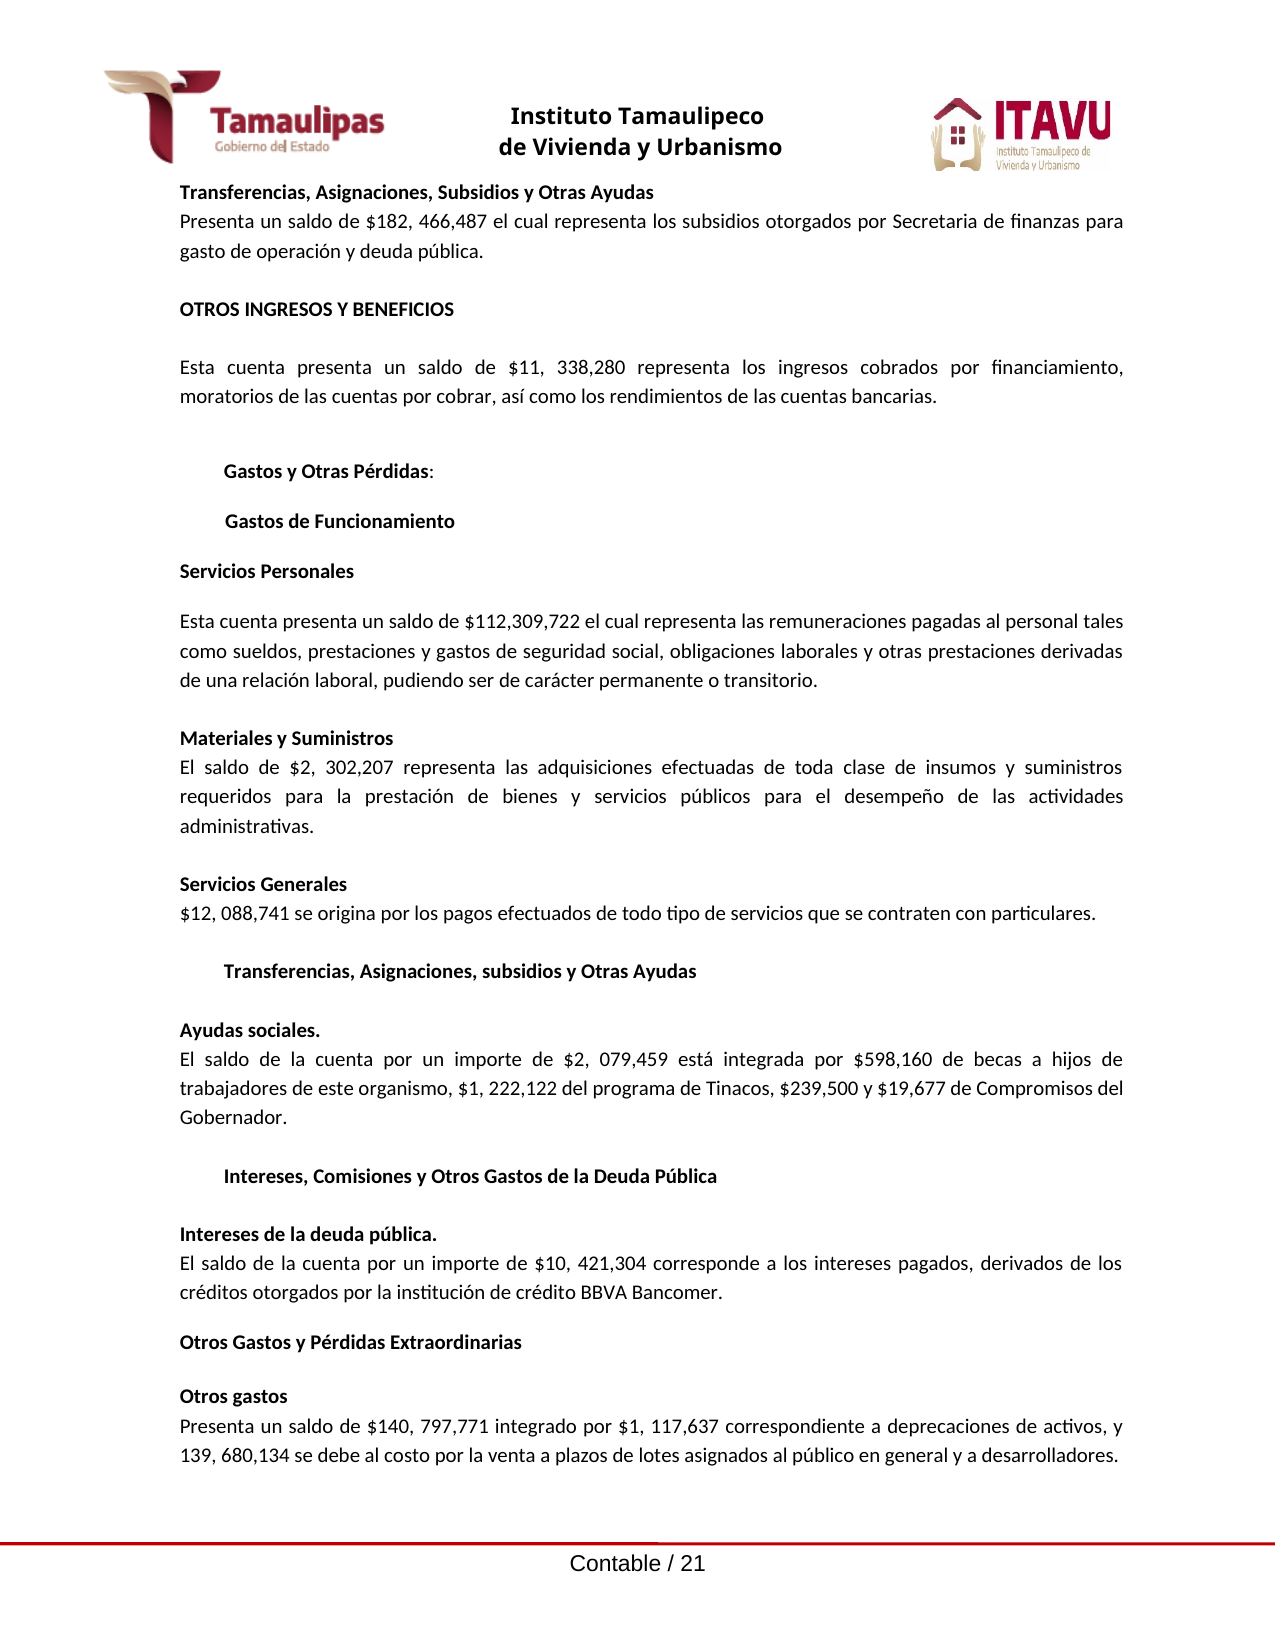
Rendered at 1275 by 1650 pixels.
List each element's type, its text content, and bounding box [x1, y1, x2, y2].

list Esta cuenta presenta un saldo de $112,309,722 el cual representa las remuneraciones pagadas al personal tales como sueldos, prestaciones y gastos de seguridad social, obligaciones laborales y otras prestaciones derivadas de una relación laboral, pudiendo ser de carácter permanente o transitorio. [179, 609, 1125, 692]
list El saldo de $2, 302,207 representa las adquisiciones efectuadas de toda clase de insumos y suministros requeridos para la prestación de bienes y servicios públicos para el desempeño de las actividades administrativas. [179, 754, 1125, 838]
list Intereses, Comisiones y Otros Gastos de la Deuda Pública [179, 1163, 1125, 1188]
list $12, 088,741 se origina por los pagos efectuados de todo tipo de servicios que se contraten con particulares. [179, 900, 1125, 926]
list Intereses de la deuda pública. [179, 1221, 1125, 1247]
list Presenta un saldo de $140, 797,771 integrado por $1, 117,637 correspondiente a deprecaciones de activos, y 139, 680,134 se debe al costo por la venta a plazos de lotes asignados al público en general y a desarrolladores. [179, 1413, 1125, 1467]
list Esta cuenta presenta un saldo de $11, 338,280 representa los ingresos cobrados por financiamiento, moratorios de las cuentas por cobrar, así como los rendimientos de las cuentas bancarias. [179, 354, 1125, 409]
list Gastos de Funcionamiento [225, 509, 1125, 534]
list Otros gastos [179, 1384, 1125, 1409]
list Materiales y Suministros [179, 725, 1125, 751]
text Servicios Personales [179, 559, 1125, 584]
picture [101, 57, 397, 176]
list El saldo de la cuenta por un importe de $10, 421,304 corresponde a los intereses pagados, derivados de los créditos otorgados por la institución de crédito BBVA Bancomer. [179, 1250, 1125, 1305]
list Presenta un saldo de $182, 466,487 el cual representa los subsidios otorgados por Secretaria de finanzas para gasto de operación y deuda pública. [179, 209, 1125, 263]
list OTROS INGRESOS Y BENEFICIOS [179, 296, 1125, 322]
text Gastos y Otras Pérdidas: [224, 459, 1125, 484]
list Transferencias, Asignaciones, Subsidios y Otras Ayudas [179, 163, 1125, 205]
list Servicios Generales [179, 871, 1125, 897]
list Ayudas sociales. [179, 1017, 1125, 1042]
list Transferencias, Asignaciones, subsidios y Otras Ayudas [179, 959, 1125, 984]
text Otros Gastos y Pérdidas Extraordinarias [179, 1329, 1125, 1354]
list El saldo de la cuenta por un importe de $2, 079,459 está integrada por $598,160 de becas a hijos de trabajadores de este organismo, $1, 222,122 del programa de Tinacos, $239,500 y $19,677 de Compromisos del Gobernador. [179, 1046, 1125, 1130]
